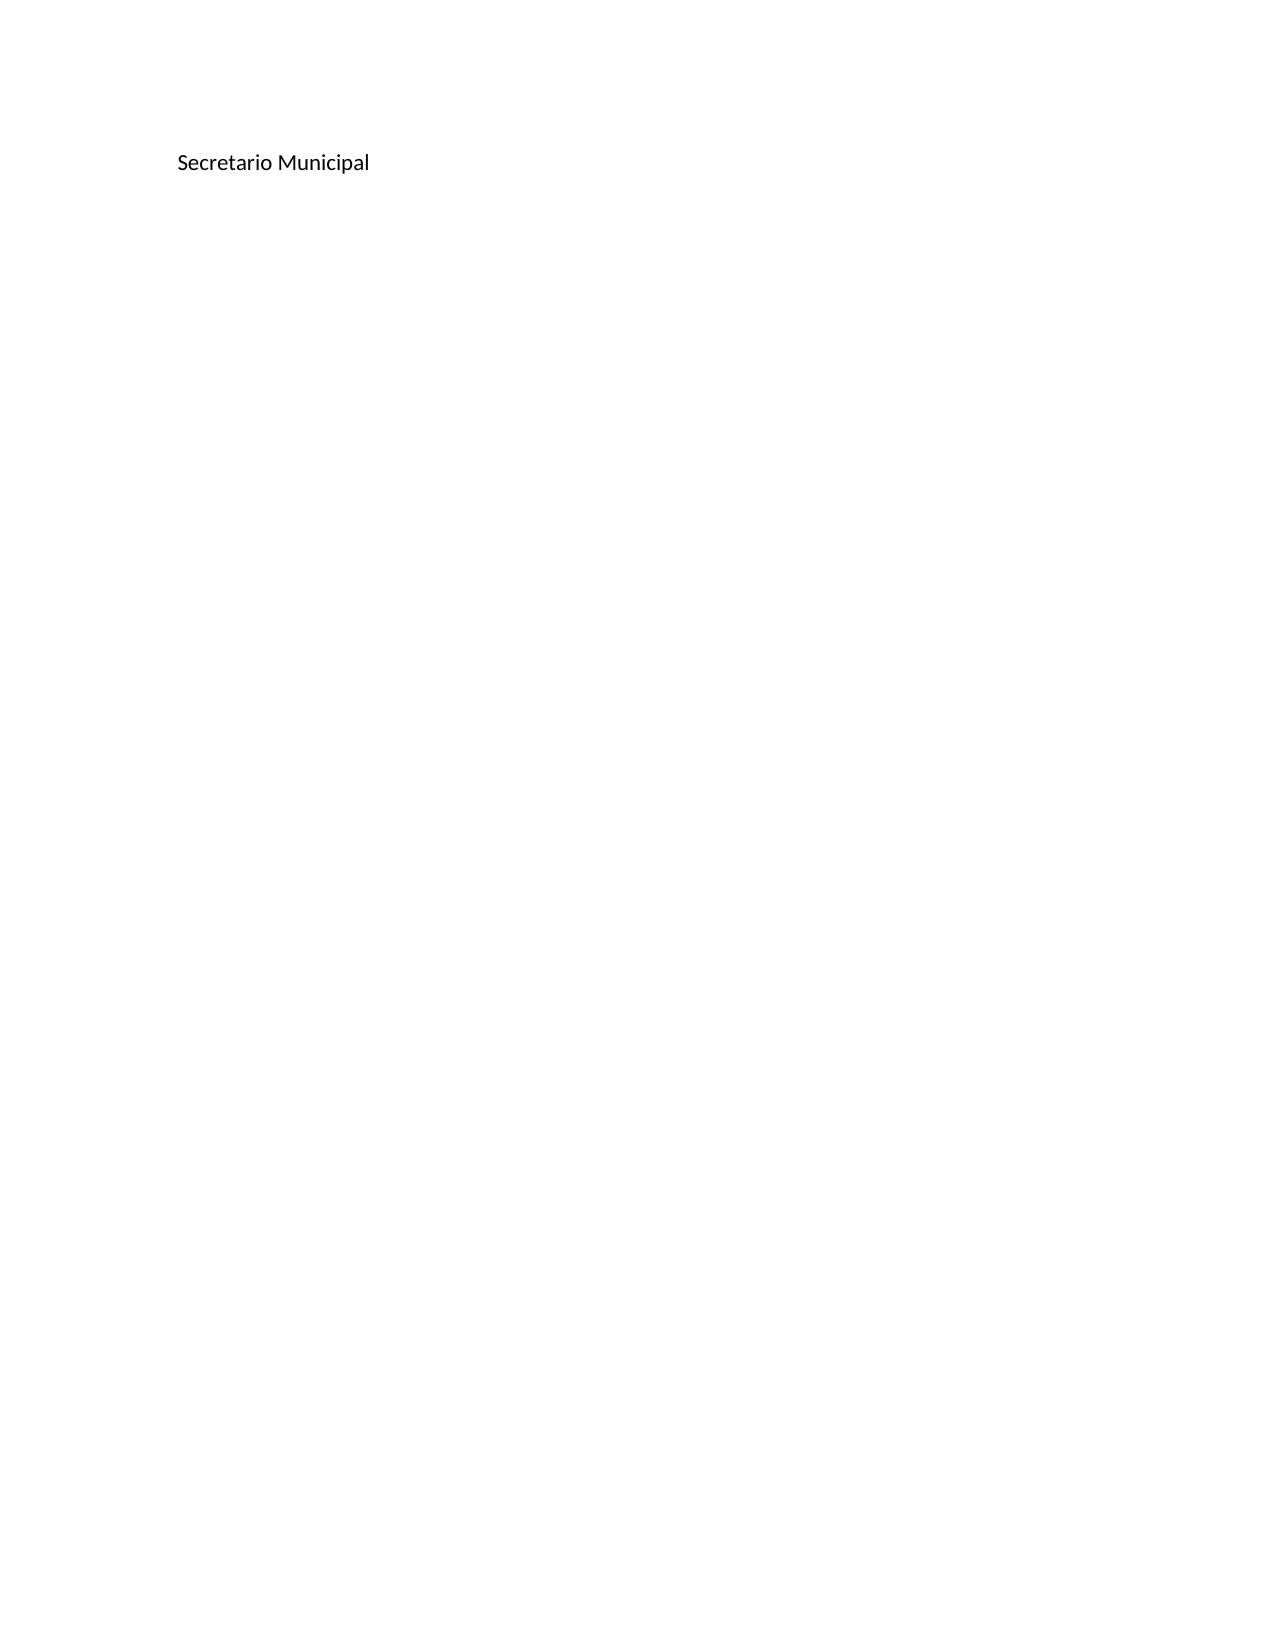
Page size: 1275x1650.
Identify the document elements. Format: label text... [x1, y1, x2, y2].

text Secretario Municipal [177, 148, 601, 176]
